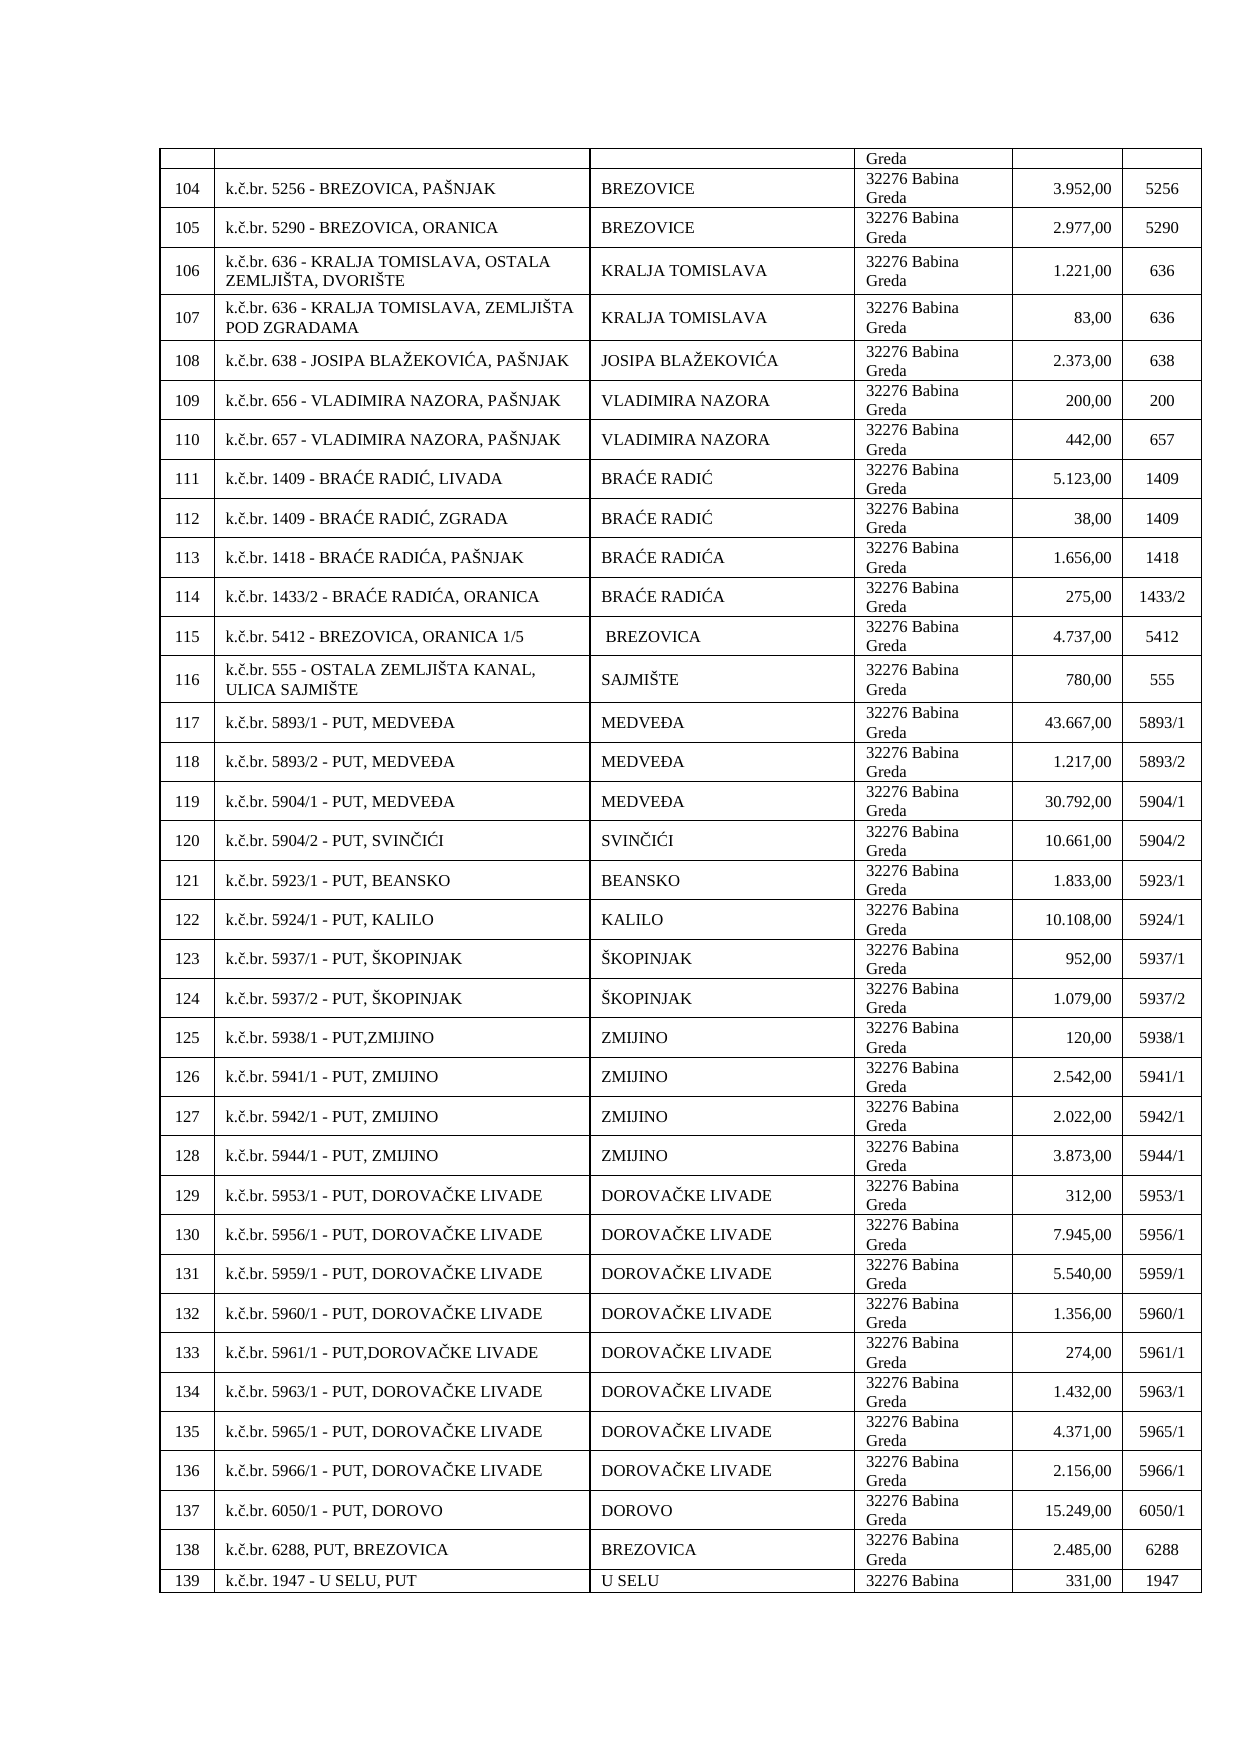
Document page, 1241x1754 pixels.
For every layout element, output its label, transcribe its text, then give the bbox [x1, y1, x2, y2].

table_cell 32276 Babina Greda [855, 1255, 1012, 1293]
table_cell 127 [161, 1097, 214, 1135]
table_cell 10.661,00 [1013, 821, 1122, 860]
table_cell 5941/1 [1123, 1058, 1201, 1096]
table_cell BRAĆE RADIĆ [591, 499, 854, 537]
table_cell MEDVEĐA [591, 743, 854, 781]
table_cell 122 [161, 900, 214, 938]
table_cell 952,00 [1013, 940, 1122, 978]
table_cell 5937/2 [1123, 979, 1201, 1017]
table_cell 129 [161, 1176, 214, 1214]
table_cell 555 [1123, 656, 1201, 702]
table_cell 2.373,00 [1013, 341, 1122, 380]
table_cell 30.792,00 [1013, 782, 1122, 820]
table_cell 32276 Babina Greda [855, 538, 1012, 577]
table_cell 32276 Babina Greda [855, 1373, 1012, 1411]
table_cell 331,00 [1013, 1570, 1122, 1592]
table_cell 112 [161, 499, 214, 537]
table_cell 200 [1123, 381, 1201, 419]
table_cell k.č.br. 1409 - BRAĆE RADIĆ, ZGRADA [215, 499, 589, 537]
table_cell 5966/1 [1123, 1451, 1201, 1490]
table_cell 4.737,00 [1013, 617, 1122, 655]
table_cell 121 [161, 861, 214, 899]
table_cell 5.540,00 [1013, 1255, 1122, 1293]
table_cell 32276 Babina Greda [855, 1136, 1012, 1175]
table_cell SVINČIĆI [591, 821, 854, 860]
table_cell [215, 1570, 589, 1592]
table_cell 38,00 [1013, 499, 1122, 537]
table_cell 32276 Babina Greda [855, 341, 1012, 380]
table_cell k.č.br. 5963/1 - PUT, DOROVAČKE LIVADE [215, 1373, 589, 1411]
table_cell 32276 Babina Greda [855, 1215, 1012, 1253]
table_cell 32276 Babina Greda [855, 1491, 1012, 1529]
table_cell 32276 Babina Greda [855, 703, 1012, 742]
table_cell 108 [161, 341, 214, 380]
table_cell 117 [161, 703, 214, 742]
table_cell DOROVAČKE LIVADE [591, 1255, 854, 1293]
table_cell 1.356,00 [1013, 1294, 1122, 1332]
table_cell 5.123,00 [1013, 460, 1122, 498]
table_cell 780,00 [1013, 656, 1122, 702]
table_cell 32276 Babina Greda [855, 1176, 1012, 1214]
table_cell 5942/1 [1123, 1097, 1201, 1135]
table_cell k.č.br. 6288, PUT, BREZOVICA [215, 1530, 589, 1568]
table_cell 4983 [1123, 149, 1201, 168]
table_cell 638 [1123, 341, 1201, 380]
table_cell ZMIJINO [591, 1097, 854, 1135]
table_cell 32276 Babina Greda [855, 1451, 1012, 1490]
table_cell 2.156,00 [1013, 1451, 1122, 1490]
table_cell k.č.br. 5942/1 - PUT, ZMIJINO [215, 1097, 589, 1135]
table_cell 133 [161, 1333, 214, 1372]
table_cell JOSIPA BLAŽEKOVIĆA [591, 341, 854, 380]
table_cell MEDVEĐA [591, 703, 854, 742]
table_cell k.č.br. 555 - OSTALA ZEMLJIŠTA KANAL, ULICA SAJMIŠTE [215, 656, 589, 702]
table_cell 32276 Babina Greda [855, 169, 1012, 207]
table_cell MEDVEĐA [591, 782, 854, 820]
table_cell 7.945,00 [1013, 1215, 1122, 1253]
table_cell BREZOVICE [591, 169, 854, 207]
table_cell 5953/1 [1123, 1176, 1201, 1214]
table_cell VLADIMIRA NAZORA [591, 420, 854, 458]
table_cell 124 [161, 979, 214, 1017]
table_cell k.č.br. 1433/2 - BRAĆE RADIĆA, ORANICA [215, 578, 589, 616]
table_cell 2.485,00 [1013, 1530, 1122, 1568]
table_cell k.č.br. 5924/1 - PUT, KALILO [215, 900, 589, 938]
table_cell 1.432,00 [1013, 1373, 1122, 1411]
table_cell 5956/1 [1123, 1215, 1201, 1253]
table_cell k.č.br. 5944/1 - PUT, ZMIJINO [215, 1136, 589, 1175]
table_cell 32276 Babina Greda [855, 420, 1012, 458]
table_cell 636 [1123, 248, 1201, 293]
table_cell 32276 Babina Greda [855, 821, 1012, 860]
table_cell ZMIJINO [591, 1018, 854, 1057]
table_cell 135 [161, 1412, 214, 1450]
table_cell KALILO [591, 900, 854, 938]
table_cell 32276 Babina Greda [855, 900, 1012, 938]
table_cell 136 [161, 1451, 214, 1490]
table_cell DOROVO [591, 1491, 854, 1529]
table_cell 2.022,00 [1013, 1097, 1122, 1135]
table_cell 6050/1 [1123, 1491, 1201, 1529]
table_cell BRAĆE RADIĆA [591, 538, 854, 577]
table_cell 32276 Babina Greda [855, 578, 1012, 616]
table_cell 110 [161, 420, 214, 458]
table_cell 5924/1 [1123, 900, 1201, 938]
table_cell 103 [161, 149, 214, 168]
table_cell BREZOVICE [591, 208, 854, 247]
table_cell 32276 Babina Greda [855, 1097, 1012, 1135]
table_cell k.č.br. 656 - VLADIMIRA NAZORA, PAŠNJAK [215, 381, 589, 419]
table_cell 32276 Babina Greda [855, 1530, 1012, 1568]
table_cell k.č.br. 638 - JOSIPA BLAŽEKOVIĆA, PAŠNJAK [215, 341, 589, 380]
table_cell k.č.br. 5412 - BREZOVICA, ORANICA 1/5 [215, 617, 589, 655]
table_cell ZMIJINO [591, 1058, 854, 1096]
table_cell ŠKOPINJAK [591, 979, 854, 1017]
table_cell DOROVAČKE LIVADE [591, 1451, 854, 1490]
table_cell 32276 Babina Greda [855, 1058, 1012, 1096]
table_cell 1947 [1123, 1570, 1201, 1592]
table_cell k.č.br. 5904/1 - PUT, MEDVEĐA [215, 782, 589, 820]
table_cell 32276 Babina Greda [855, 208, 1012, 247]
table_cell 32276 Babina Greda [855, 940, 1012, 978]
table_cell 6288 [1123, 1530, 1201, 1568]
table_cell 32276 Babina Greda [855, 979, 1012, 1017]
table_cell k.č.br. 5893/1 - PUT, MEDVEĐA [215, 703, 589, 742]
table_cell 123 [161, 940, 214, 978]
table_cell 5893/2 [1123, 743, 1201, 781]
table_cell 4.371,00 [1013, 1412, 1122, 1450]
table_cell 2.542,00 [1013, 1058, 1122, 1096]
table_cell 120,00 [1013, 1018, 1122, 1057]
table_cell k.č.br. 5961/1 - PUT,DOROVAČKE LIVADE [215, 1333, 589, 1372]
table_cell k.č.br. 5938/1 - PUT,ZMIJINO [215, 1018, 589, 1057]
table_cell 105 [161, 208, 214, 247]
table_cell 5923/1 [1123, 861, 1201, 899]
table_cell 657 [1123, 420, 1201, 458]
table_cell 32276 Babina Greda [855, 295, 1012, 340]
table_cell DOROVAČKE LIVADE [591, 1176, 854, 1214]
table_cell k.č.br. 5893/2 - PUT, MEDVEĐA [215, 743, 589, 781]
table_cell 118 [161, 743, 214, 781]
table_cell BEANSKO [591, 861, 854, 899]
table_cell 32276 Babina Greda [855, 861, 1012, 899]
table_cell 442,00 [1013, 420, 1122, 458]
table_cell k.č.br. 5959/1 - PUT, DOROVAČKE LIVADE [215, 1255, 589, 1293]
table_cell 1433/2 [1123, 578, 1201, 616]
table_cell k.č.br. 1418 - BRAĆE RADIĆA, PAŠNJAK [215, 538, 589, 577]
table_cell 3.952,00 [1013, 169, 1122, 207]
table_cell ZMIJINO [591, 1136, 854, 1175]
table_cell 5412 [1123, 617, 1201, 655]
table_cell 111 [161, 460, 214, 498]
table_cell k.č.br. 5937/1 - PUT, ŠKOPINJAK [215, 940, 589, 978]
table_cell k.č.br. 5923/1 - PUT, BEANSKO [215, 861, 589, 899]
table_cell k.č.br. 5937/2 - PUT, ŠKOPINJAK [215, 979, 589, 1017]
table_cell 137 [161, 1491, 214, 1529]
table_cell 5961/1 [1123, 1333, 1201, 1372]
table_cell k.č.br. 636 - KRALJA TOMISLAVA, OSTALA ZEMLJIŠTA, DVORIŠTE [215, 248, 589, 293]
table_cell 32276 Babina Greda [855, 1570, 1012, 1592]
table_cell DOROVAČKE LIVADE [591, 1412, 854, 1450]
table_cell DOROVAČKE LIVADE [591, 1215, 854, 1253]
table_cell 126 [161, 1058, 214, 1096]
table_cell BRAĆE RADIĆ [591, 460, 854, 498]
table_cell KRALJA TOMISLAVA [591, 248, 854, 293]
table_cell 114 [161, 578, 214, 616]
table_cell 1.217,00 [1013, 743, 1122, 781]
table_cell 120 [161, 821, 214, 860]
table_cell 106 [161, 248, 214, 293]
table_cell k.č.br. 636 - KRALJA TOMISLAVA, ZEMLJIŠTA POD ZGRADAMA [215, 295, 589, 340]
table_cell 131 [161, 1255, 214, 1293]
table_cell 32276 Babina Greda [855, 1294, 1012, 1332]
table_cell 274,00 [1013, 1333, 1122, 1372]
table_cell 128 [161, 1136, 214, 1175]
table_cell 5963/1 [1123, 1373, 1201, 1411]
table_cell k.č.br. 657 - VLADIMIRA NAZORA, PAŠNJAK [215, 420, 589, 458]
table_cell 32276 Babina Greda [855, 149, 1012, 168]
table_cell 1409 [1123, 460, 1201, 498]
table_cell k.č.br. 5965/1 - PUT, DOROVAČKE LIVADE [215, 1412, 589, 1450]
table_cell 32276 Babina Greda [855, 656, 1012, 702]
table_cell 119 [161, 782, 214, 820]
table_cell 32276 Babina Greda [855, 248, 1012, 293]
table_cell k.č.br. 5966/1 - PUT, DOROVAČKE LIVADE [215, 1451, 589, 1490]
table_cell KRALJA TOMISLAVA [591, 295, 854, 340]
table_cell 32276 Babina Greda [855, 381, 1012, 419]
table_cell BRAĆE RADIĆA [591, 578, 854, 616]
table_cell 43.667,00 [1013, 703, 1122, 742]
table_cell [215, 149, 589, 168]
table_cell DOROVAČKE LIVADE [591, 1373, 854, 1411]
table_cell 5937/1 [1123, 940, 1201, 978]
table_cell 2.977,00 [1013, 208, 1122, 247]
table_cell 1409 [1123, 499, 1201, 537]
table_cell 1.221,00 [1013, 248, 1122, 293]
table_cell k.č.br. 5941/1 - PUT, ZMIJINO [215, 1058, 589, 1096]
table_cell 200,00 [1013, 381, 1122, 419]
table_cell 5904/1 [1123, 782, 1201, 820]
table_cell 636 [1123, 295, 1201, 340]
table_cell 3.873,00 [1013, 1136, 1122, 1175]
table_cell 15.249,00 [1013, 1491, 1122, 1529]
table_cell k.č.br. 5904/2 - PUT, SVINČIĆI [215, 821, 589, 860]
table_cell 275,00 [1013, 578, 1122, 616]
table_cell 32276 Babina Greda [855, 1333, 1012, 1372]
table_cell 5290 [1123, 208, 1201, 247]
table_cell VLADIMIRA NAZORA [591, 381, 854, 419]
table_cell 5960/1 [1123, 1294, 1201, 1332]
table_cell BREZOVICA [591, 1530, 854, 1568]
table_cell 107 [161, 295, 214, 340]
table_cell 32276 Babina Greda [855, 617, 1012, 655]
table_cell k.č.br. 6050/1 - PUT, DOROVO [215, 1491, 589, 1529]
table_cell 5938/1 [1123, 1018, 1201, 1057]
table_cell 1.833,00 [1013, 861, 1122, 899]
table_cell 312,00 [1013, 1176, 1122, 1214]
table_cell 5959/1 [1123, 1255, 1201, 1293]
table_cell 32276 Babina Greda [855, 743, 1012, 781]
table_cell 115 [161, 617, 214, 655]
table_cell k.č.br. 1409 - BRAĆE RADIĆ, LIVADA [215, 460, 589, 498]
table_cell 1418 [1123, 538, 1201, 577]
table_cell k.č.br. 5960/1 - PUT, DOROVAČKE LIVADE [215, 1294, 589, 1332]
table_cell 5944/1 [1123, 1136, 1201, 1175]
table_cell 104 [161, 169, 214, 207]
table_cell 1.656,00 [1013, 538, 1122, 577]
table_cell 32276 Babina Greda [855, 460, 1012, 498]
table_cell 1.209,00 [1013, 149, 1122, 168]
table_cell k.č.br. 5256 - BREZOVICA, PAŠNJAK [215, 169, 589, 207]
table_cell 83,00 [1013, 295, 1122, 340]
table_cell 109 [161, 381, 214, 419]
table_cell 134 [161, 1373, 214, 1411]
table_cell 5904/2 [1123, 821, 1201, 860]
table_cell 5893/1 [1123, 703, 1201, 742]
table_cell 5965/1 [1123, 1412, 1201, 1450]
table_cell 32276 Babina Greda [855, 499, 1012, 537]
table_cell 132 [161, 1294, 214, 1332]
table_cell 32276 Babina Greda [855, 1412, 1012, 1450]
table_cell 10.108,00 [1013, 900, 1122, 938]
table_cell DOROVAČKE LIVADE [591, 1333, 854, 1372]
table_cell k.č.br. 5290 - BREZOVICA, ORANICA [215, 208, 589, 247]
table_cell 113 [161, 538, 214, 577]
table_cell k.č.br. 5956/1 - PUT, DOROVAČKE LIVADE [215, 1215, 589, 1253]
table_cell 116 [161, 656, 214, 702]
table_cell SAJMIŠTE [591, 656, 854, 702]
table_cell U SELU [591, 1570, 854, 1592]
table_cell ŠKOPINJAK [591, 940, 854, 978]
table_cell 138 [161, 1530, 214, 1568]
table_cell 32276 Babina Greda [855, 782, 1012, 820]
table_cell k.č.br. 5953/1 - PUT, DOROVAČKE LIVADE [215, 1176, 589, 1214]
table_cell 139 [161, 1570, 214, 1592]
table_cell 32276 Babina Greda [855, 1018, 1012, 1057]
table_cell 5256 [1123, 169, 1201, 207]
table_cell 1.079,00 [1013, 979, 1122, 1017]
table_cell 125 [161, 1018, 214, 1057]
table_cell DOROVAČKE LIVADE [591, 1294, 854, 1332]
table_cell RASTOKE [591, 149, 854, 168]
table_cell BREZOVICA [591, 617, 854, 655]
table_cell 130 [161, 1215, 214, 1253]
